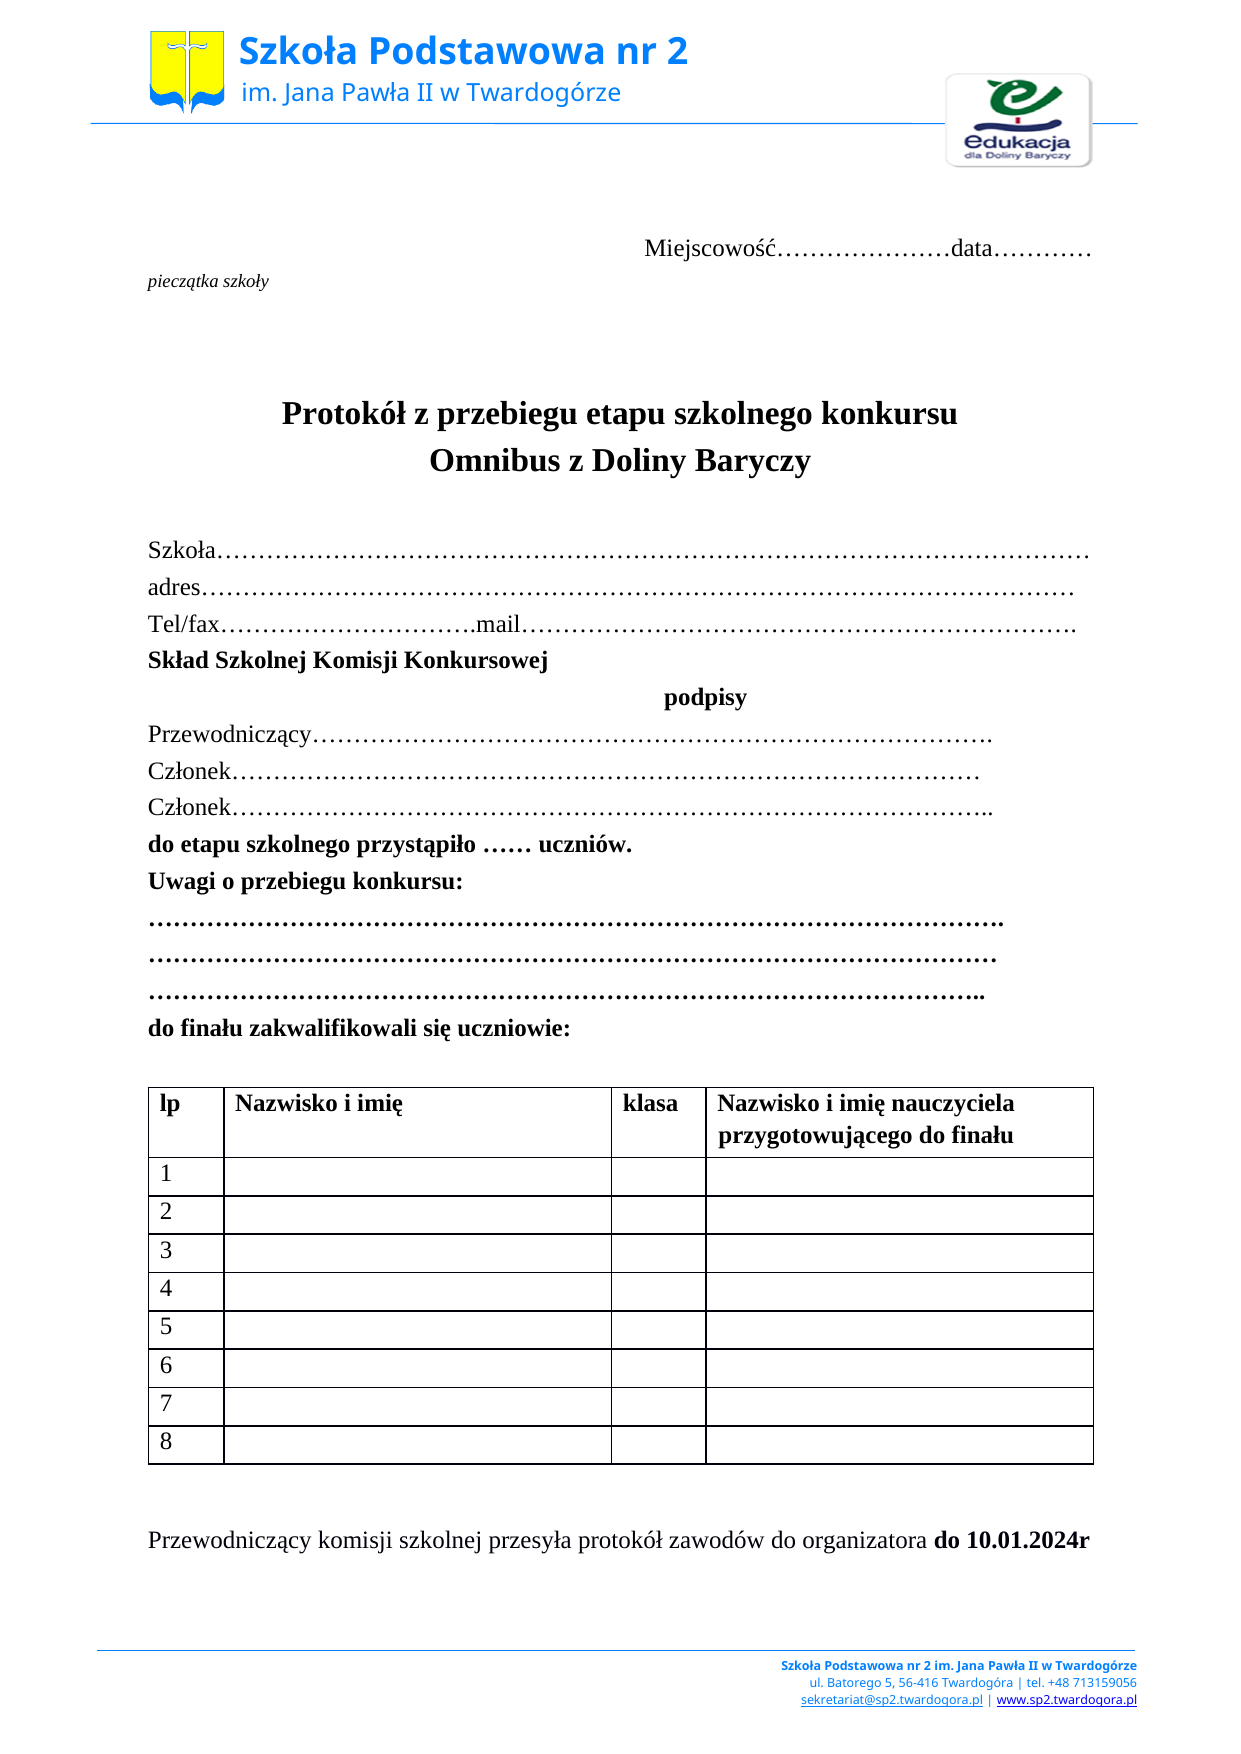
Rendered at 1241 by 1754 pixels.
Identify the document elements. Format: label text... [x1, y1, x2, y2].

table_cell [707, 1388, 1093, 1425]
picture [149, 29, 225, 116]
text do finału zakwalifikowali się uczniowie: [148, 1013, 1093, 1042]
text Omnibus z Doliny Baryczy [148, 441, 1093, 479]
text Miejscowość…………………data………… [148, 233, 1093, 262]
table_cell [612, 1158, 705, 1195]
table_cell 2 [149, 1197, 223, 1233]
table_cell [707, 1197, 1093, 1233]
text Szkoła…………………………………………………………………………………………… [148, 535, 1093, 564]
table_cell [612, 1427, 705, 1463]
text Przewodniczący komisji szkolnej przesyła protokół zawodów do organizatora do 10.01.2024r [148, 1526, 1093, 1554]
text Skład Szkolnej Komisji Konkursowej [148, 645, 1093, 674]
table_cell [225, 1158, 611, 1195]
text do etapu szkolnego przystąpiło …… uczniów. [148, 829, 1093, 858]
table_cell [225, 1427, 611, 1463]
table_cell [225, 1312, 611, 1348]
table_cell [612, 1273, 705, 1310]
text Tel/fax………………………….mail…………………………………………………………. [148, 609, 1093, 637]
table_cell [225, 1197, 611, 1233]
text ………………………………………………………………………………………… [148, 939, 1093, 968]
text Przewodniczący………………………………………………………………………. [148, 719, 1093, 748]
table_cell [707, 1158, 1093, 1195]
table_cell [707, 1350, 1093, 1387]
text podpisy [148, 682, 1093, 711]
table_cell [612, 1350, 705, 1387]
table_header Nazwisko i imię nauczyciela przygotowującego do finału [707, 1088, 1093, 1157]
table_cell [225, 1235, 611, 1272]
table_cell 4 [149, 1273, 223, 1310]
table_cell [612, 1388, 705, 1425]
table_cell [225, 1388, 611, 1425]
table_header klasa [612, 1088, 705, 1157]
table_cell [707, 1235, 1093, 1272]
table_cell [612, 1235, 705, 1272]
table_header Nazwisko i imię [225, 1088, 611, 1157]
text Protokół z przebiegu etapu szkolnego konkursu [148, 393, 1093, 432]
table_cell 7 [149, 1388, 223, 1425]
table_cell 6 [149, 1350, 223, 1387]
text Uwagi o przebiegu konkursu: [148, 866, 1093, 895]
text ……………………………………………………………………………………….. [148, 976, 1093, 1005]
table_cell [225, 1273, 611, 1310]
text adres…………………………………………………………………………………………… [148, 572, 1093, 601]
table_cell [612, 1197, 705, 1233]
table_cell 1 [149, 1158, 223, 1195]
table_cell [225, 1350, 611, 1387]
table_cell 3 [149, 1235, 223, 1272]
table_cell [707, 1312, 1093, 1348]
text …………………………………………………………………………………………. [148, 903, 1093, 932]
table_cell [707, 1273, 1093, 1310]
text Członek……………………………………………………………………………….. [148, 792, 1093, 821]
table_header lp [149, 1088, 223, 1157]
table_cell 5 [149, 1312, 223, 1348]
text pieczątka szkoły [148, 270, 1093, 291]
text Członek……………………………………………………………………………… [148, 756, 1093, 784]
table_cell [707, 1427, 1093, 1463]
picture [944, 73, 1093, 168]
table_cell [612, 1312, 705, 1348]
table_cell 8 [149, 1427, 223, 1463]
